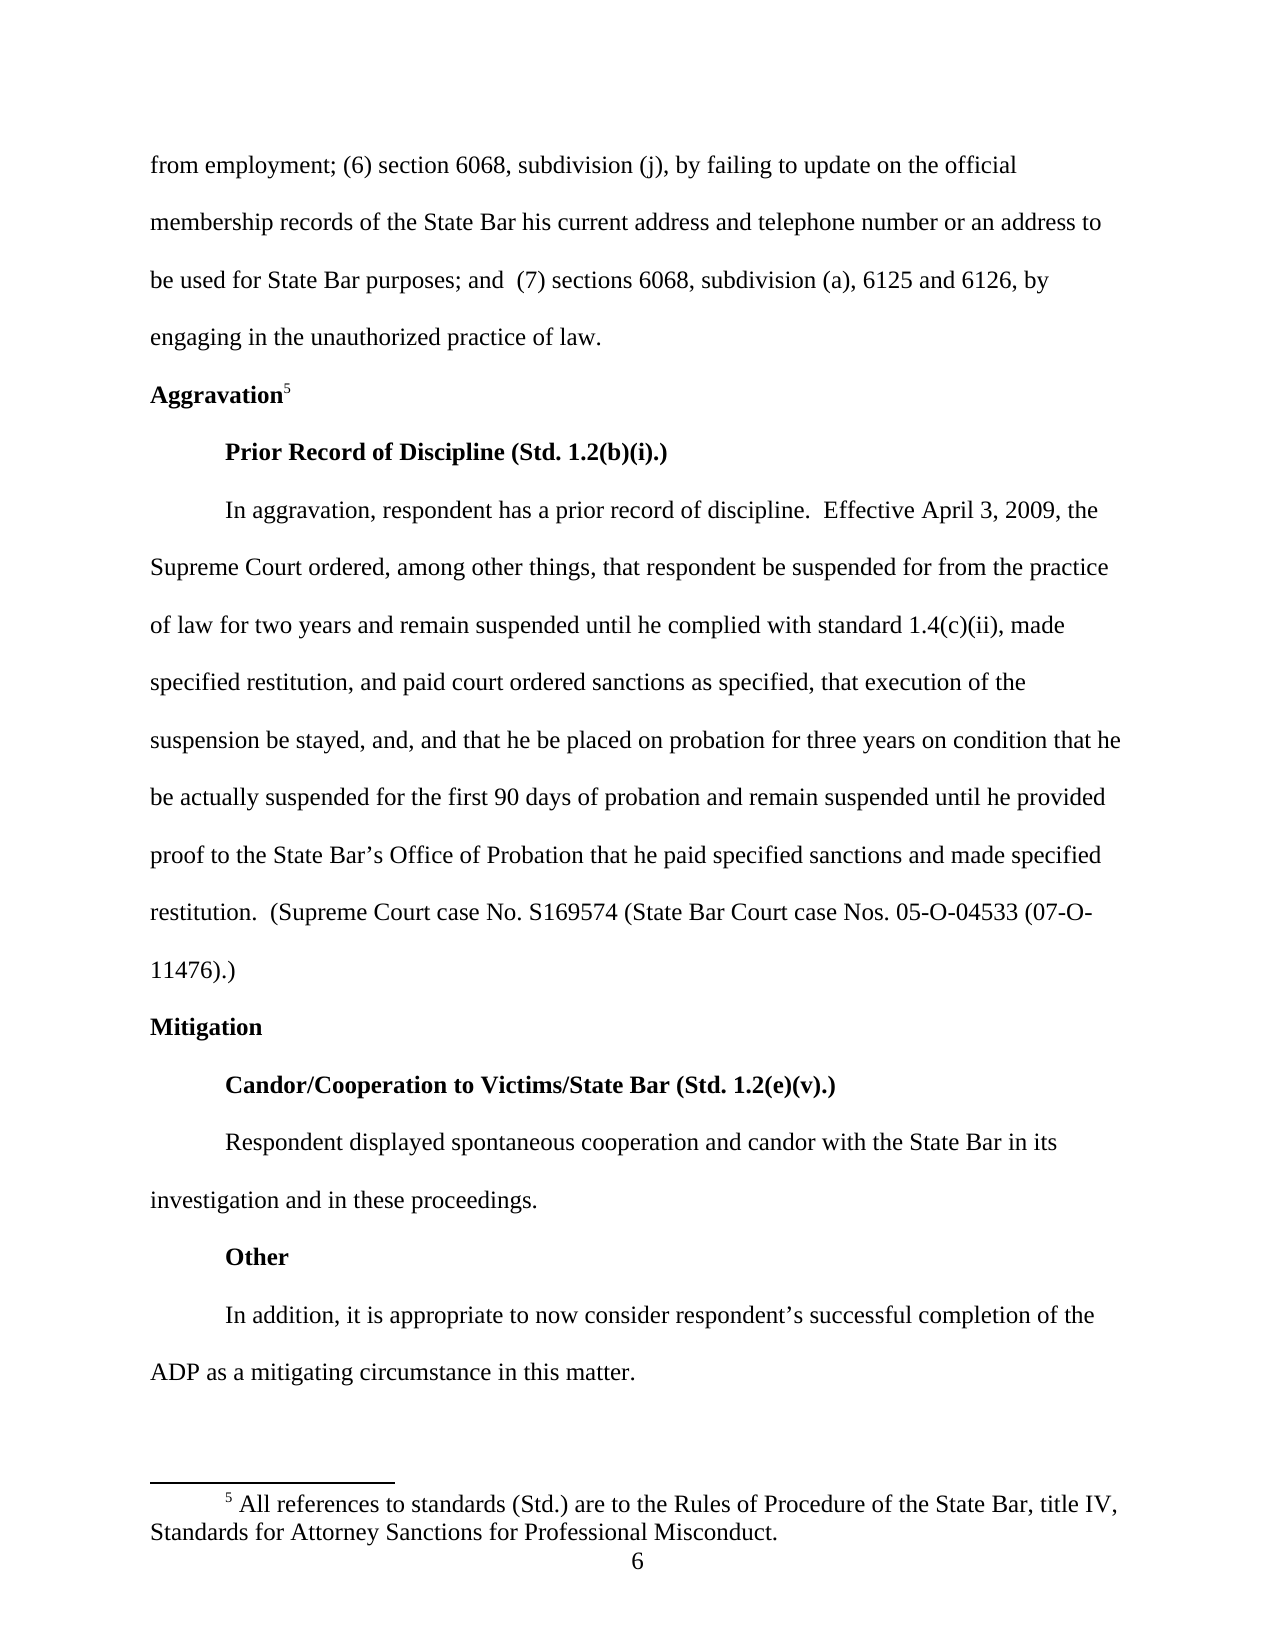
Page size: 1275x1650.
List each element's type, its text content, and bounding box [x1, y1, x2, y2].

text Mitigation [150, 1012, 1125, 1041]
text In aggravation, respondent has a prior record of discipline. Effective April 3, 2009, the Supreme Court ordered, among other things, that respondent be suspended for from the practice of law for two years and remain suspended until he complied with standard 1.4(c)(ii), made specified restitution, and paid court ordered sanctions as specified, that execution of the suspension be stayed, and, and that he be placed on probation for three years on condition that he be actually suspended for the first 90 days of probation and remain suspended until he provided proof to the State Bar’s Office of Probation that he paid specified sanctions and made specified restitution. (Supreme Court case No. S169574 (State Bar Court case Nos. 05-O-04533 (07-O-11476).) [150, 495, 1125, 984]
text Other [225, 1242, 1125, 1271]
text Candor/Cooperation to Victims/State Bar (Std. 1.2(e)(v).) [225, 1070, 1125, 1099]
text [150, 150, 1125, 351]
text In addition, it is appropriate to now consider respondent’s successful completion of the ADP as a mitigating circumstance in this matter. [150, 1300, 1125, 1386]
text Prior Record of Discipline (Std. 1.2(b)(i).) [225, 437, 1125, 466]
text Respondent displayed spontaneous cooperation and candor with the State Bar in its investigation and in these proceedings. [150, 1127, 1125, 1214]
text Aggravation [150, 380, 1125, 409]
